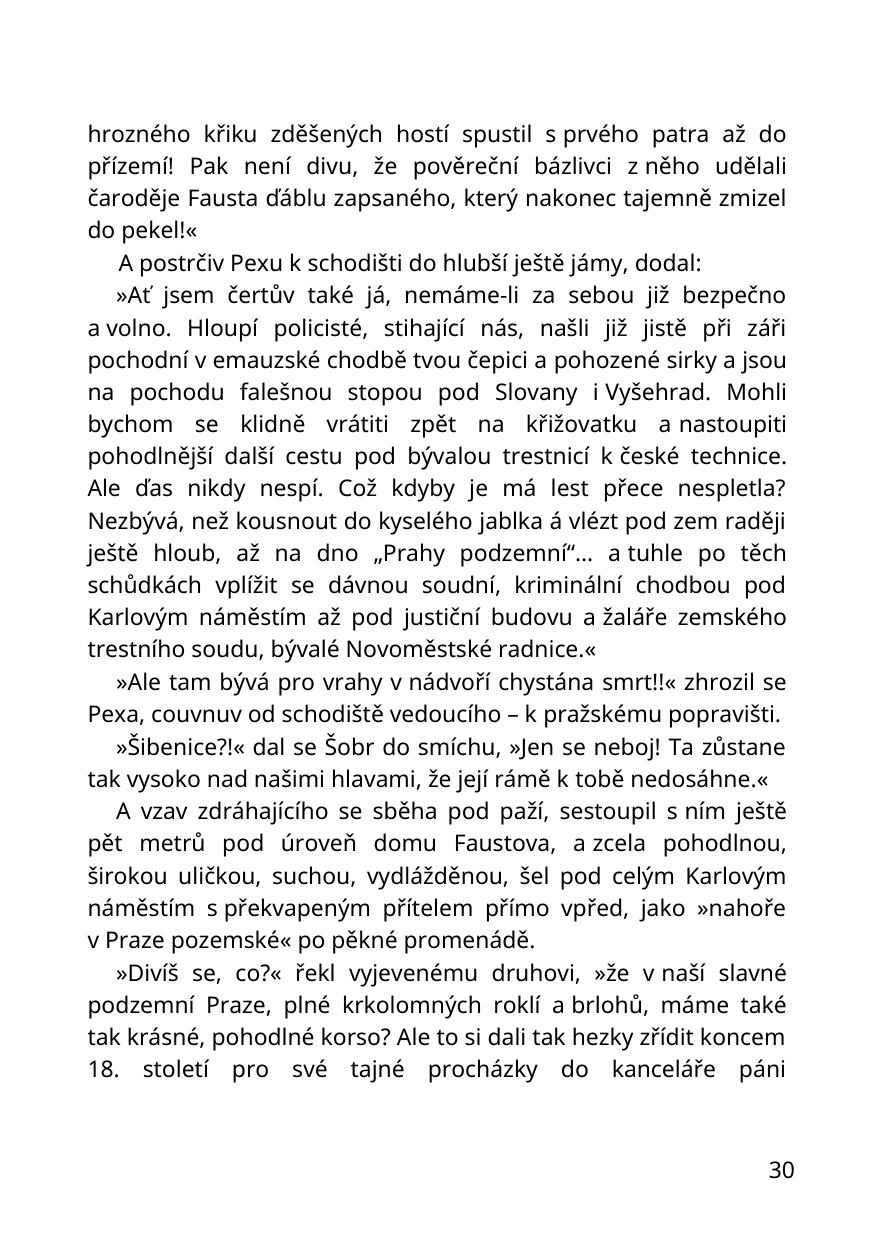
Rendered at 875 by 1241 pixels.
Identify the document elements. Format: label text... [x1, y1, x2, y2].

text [87, 956, 787, 1084]
text »Šibenice?!« dal se Šobr do smíchu, »Jen se neboj! Ta zůstane tak vysoko nad našimi hlavami, že její rámě k tobě nedosáhne.« [87, 731, 787, 794]
text »Ale tam bývá pro vrahy v nádvoří chystána smrt!!« zhrozil se Pexa, couvnuv od schodiště vedoucího – k pražskému popravišti. [87, 666, 787, 729]
text A postrčiv Pexu k schodišti do hlubší ještě jámy, dodal: [118, 247, 787, 278]
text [87, 118, 787, 246]
text »Ať jsem čertův také já, nemáme-li za sebou již bezpečno a volno. Hloupí policisté, stihající nás, našli již jistě při záři pochodní v emauzské chodbě tvou čepici a pohozené sirky a jsou na pochodu falešnou stopou pod Slovany i Vyšehrad. Mohli bychom se klidně vrátiti zpět na křižovatku a nastoupiti pohodlnější další cestu pod bývalou trestnicí k české technice. Ale ďas nikdy nespí. Což kdyby je má lest přece nespletla? Nezbývá, než kousnout do kyselého jablka á vlézt pod zem raději ještě hloub, až na dno „Prahy podzemní“… a tuhle po těch schůdkách vplížit se dávnou soudní, kriminální chodbou pod Karlovým náměstím až pod justiční budovu a žaláře zemského trestního soudu, bývalé Novoměstské radnice.« [87, 279, 787, 664]
text A vzav zdráhajícího se sběha pod paží, sestoupil s ním ještě pět metrů pod úroveň domu Faustova, a zcela pohodlnou, širokou uličkou, suchou, vydlážděnou, šel pod celým Karlovým náměstím s překvapeným přítelem přímo vpřed, jako »nahoře v Praze pozemské« po pěkné promenádě. [87, 795, 787, 955]
